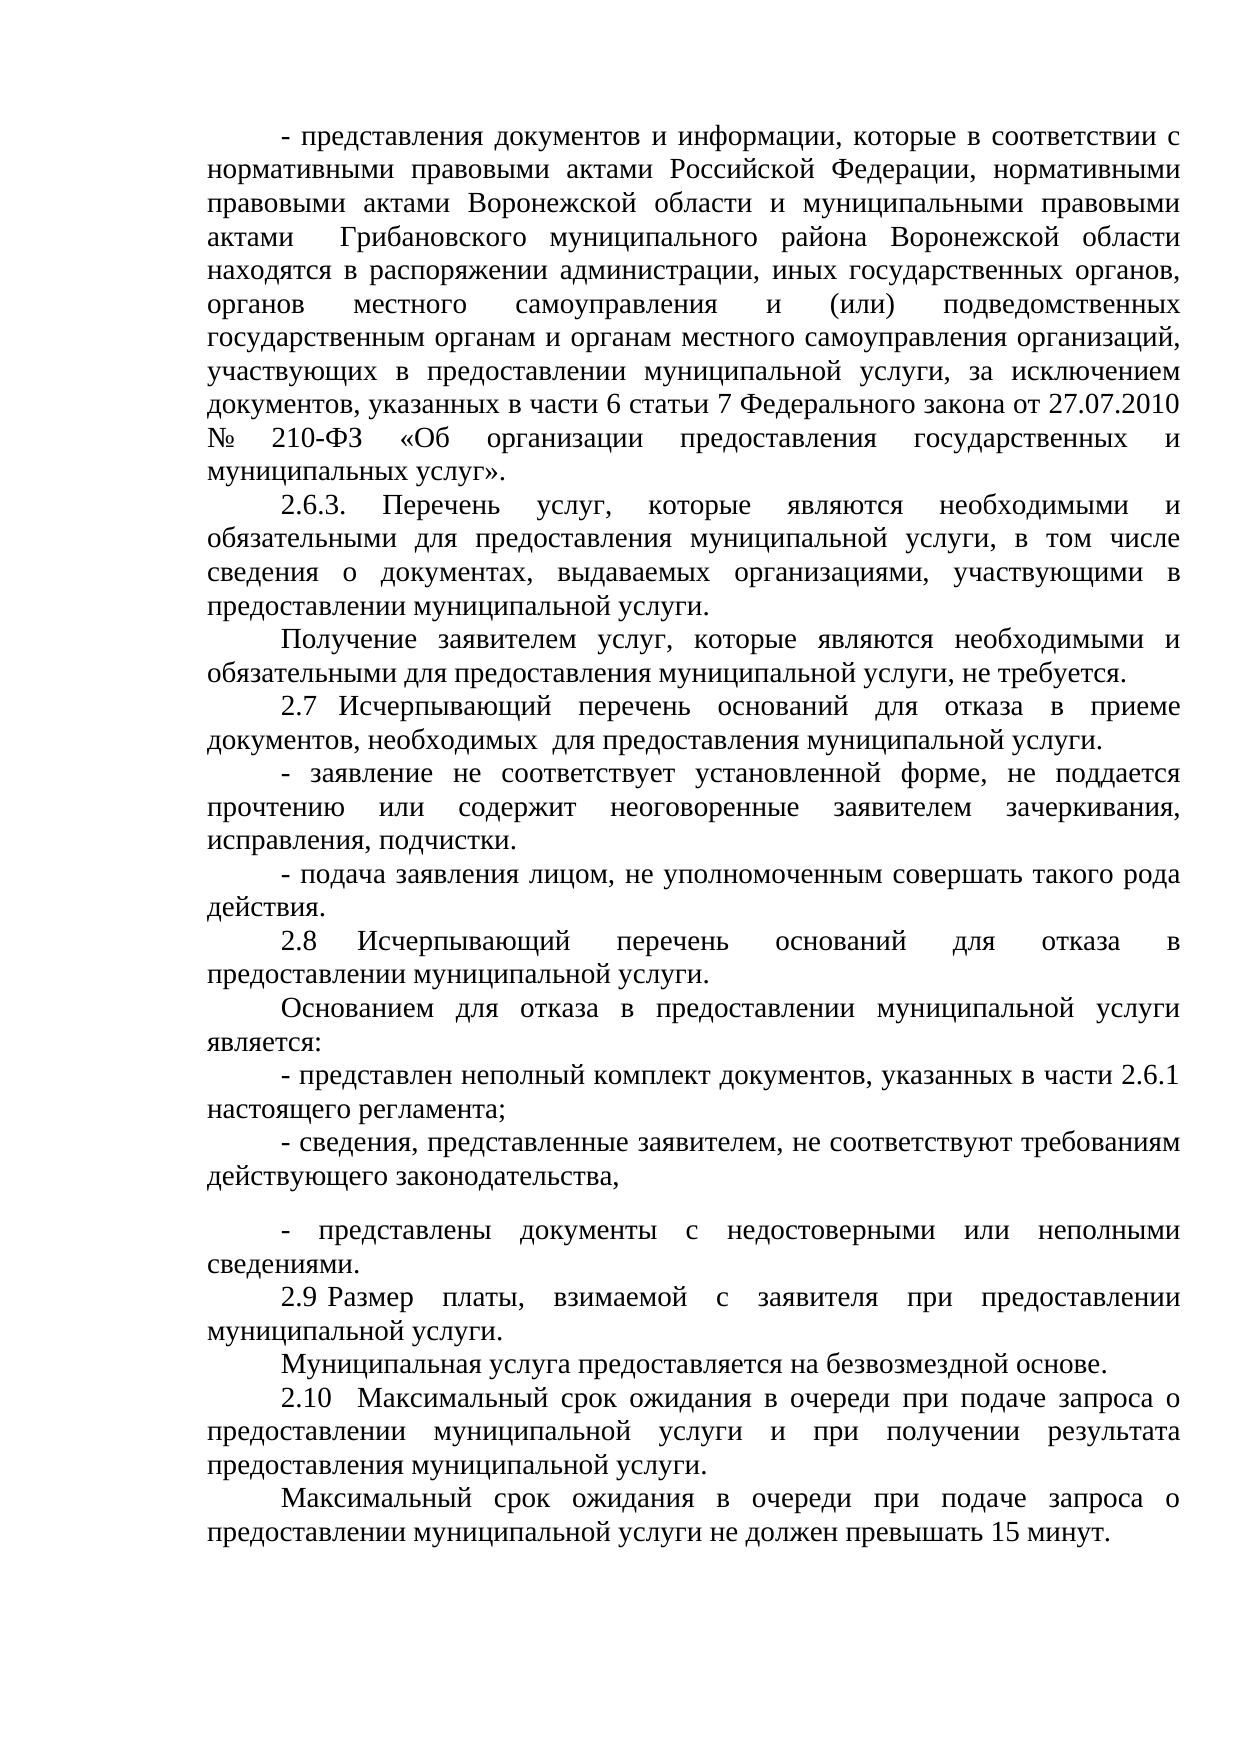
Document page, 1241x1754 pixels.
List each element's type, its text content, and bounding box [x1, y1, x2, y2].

text Получение заявителем услуг, которые являются необходимыми и обязательными для предоставления муниципальной услуги, не требуется. [207, 621, 1181, 688]
text - сведения, представленные заявителем, не соответствуют требованиям действующего законодательства, [207, 1124, 1181, 1191]
text - представлен неполный комплект документов, указанных в части 2.6.1 настоящего регламента; [207, 1057, 1181, 1124]
list Максимальный срок ожидания в очереди при подаче запроса о предоставлении муниципальной услуги и при получении результата предоставления муниципальной услуги. [207, 1380, 1181, 1481]
text - представления документов и информации, которые в соответствии с нормативными правовыми актами Российской Федерации, нормативными правовыми актами Воронежской области и муниципальными правовыми актами Грибановского муниципального района Воронежской области находятся в распоряжении администрации, иных государственных органов, органов местного самоуправления и (или) подведомственных государственным органам и органам местного самоуправления организаций, участвующих в предоставлении муниципальной услуги, за исключением документов, указанных в части 6 статьи 7 Федерального закона от 27.07.2010 № 210-ФЗ «Об организации предоставления государственных и муниципальных услуг». [207, 118, 1181, 487]
text Основанием для отказа в предоставлении муниципальной услуги является: [207, 990, 1181, 1057]
text - подача заявления лицом, не уполномоченным совершать такого рода действия. [207, 856, 1181, 923]
text Муниципальная услуга предоставляется на безвозмездной основе. [207, 1346, 1181, 1380]
text Максимальный срок ожидания в очереди при подаче запроса о предоставлении муниципальной услуги не должен превышать 15 минут. [207, 1481, 1181, 1548]
list Исчерпывающий перечень оснований для отказа в приеме документов, необходимых для предоставления муниципальной услуги. [207, 688, 1181, 755]
text - представлены документы с недостоверными или неполными сведениями. [207, 1212, 1181, 1279]
text 2.6.3. Перечень услуг, которые являются необходимыми и обязательными для предоставления муниципальной услуги, в том числе сведения о документах, выдаваемых организациями, участвующими в предоставлении муниципальной услуги. [207, 487, 1181, 621]
text - заявление не соответствует установленной форме, не поддается прочтению или содержит неоговоренные заявителем зачеркивания, исправления, подчистки. [207, 755, 1181, 856]
list Размер платы, взимаемой с заявителя при предоставлении муниципальной услуги. [207, 1279, 1181, 1346]
list Исчерпывающий перечень оснований для отказа в предоставлении муниципальной услуги. [207, 923, 1181, 990]
